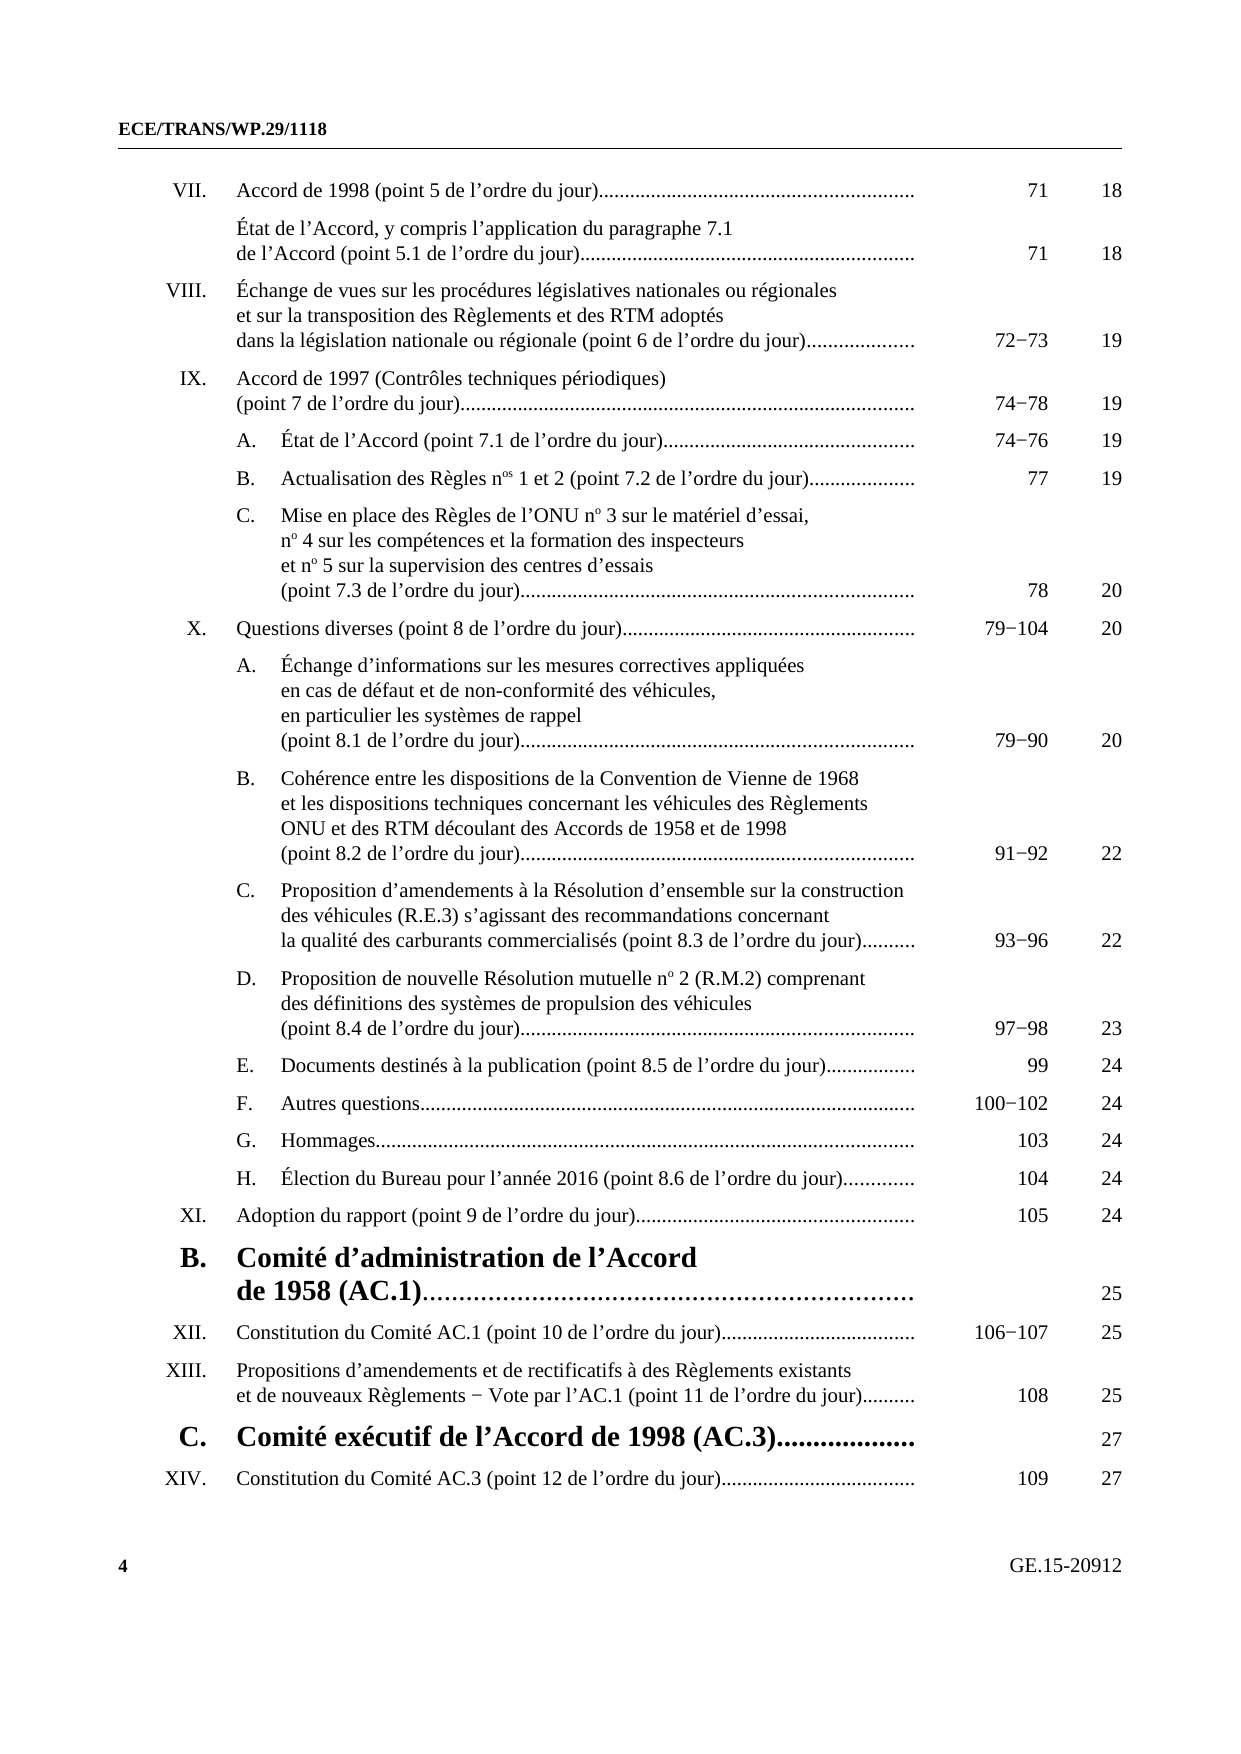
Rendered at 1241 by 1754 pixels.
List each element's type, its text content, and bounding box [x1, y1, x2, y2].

text H. Élection du Bureau pour l’année 2016 (point 8.6 de l’ordre du jour) 104 24 [236, 1165, 1122, 1190]
text X. Questions diverses (point 8 de l’ordre du jour) 79−104 20 [118, 615, 1122, 640]
text VII. Accord de 1998 (point 5 de l’ordre du jour) 71 18 [118, 177, 1122, 202]
text XI. Adoption du rapport (point 9 de l’ordre du jour) 105 24 [118, 1202, 1122, 1227]
text VIII. Échange de vues sur les procédures législatives nationales ou régionales et sur la transposition des Règlements et des RTM adoptés dans la législation nationale ou régionale (point 6 de l’ordre du jour) 72−73 19 [118, 277, 1122, 352]
text XIV. Constitution du Comité AC.3 (point 12 de l’ordre du jour) 109 27 [118, 1465, 1122, 1490]
text E. Documents destinés à la publication (point 8.5 de l’ordre du jour) 99 24 [236, 1052, 1122, 1077]
text B. Comité d’administration de l’Accord de 1958 (AC.1) 25 [118, 1240, 1122, 1307]
text G. Hommages 103 24 [236, 1127, 1122, 1152]
text IX. Accord de 1997 (Contrôles techniques périodiques) (point 7 de l’ordre du jour) 74−78 19 [118, 365, 1122, 415]
text A. Échange d’informations sur les mesures correctives appliquées en cas de défaut et de non-conformité des véhicules, en particulier les systèmes de rappel (point 8.1 de l’ordre du jour) 79−90 20 [236, 652, 1122, 752]
text B. Actualisation des Règles nos 1 et 2 (point 7.2 de l’ordre du jour) 77 19 [236, 465, 1122, 490]
text État de l’Accord, y compris l’application du paragraphe 7.1 de l’Accord (point 5.1 de l’ordre du jour) 71 18 [118, 215, 1122, 265]
text C. Comité exécutif de l’Accord de 1998 (AC.3) 27 [118, 1419, 1122, 1453]
text B. Cohérence entre les dispositions de la Convention de Vienne de 1968 et les dispositions techniques concernant les véhicules des Règlements ONU et des RTM découlant des Accords de 1958 et de 1998 (point 8.2 de l’ordre du jour) 91−92 22 [236, 765, 1122, 865]
text XII. Constitution du Comité AC.1 (point 10 de l’ordre du jour) 106−107 25 [118, 1319, 1122, 1344]
text A. État de l’Accord (point 7.1 de l’ordre du jour) 74−76 19 [236, 427, 1122, 452]
text D. Proposition de nouvelle Résolution mutuelle no 2 (R.M.2) comprenant des définitions des systèmes de propulsion des véhicules (point 8.4 de l’ordre du jour) 97−98 23 [236, 965, 1122, 1040]
text C. Proposition d’amendements à la Résolution d’ensemble sur la construction des véhicules (R.E.3) s’agissant des recommandations concernant la qualité des carburants commercialisés (point 8.3 de l’ordre du jour) 93−96 22 [236, 877, 1122, 952]
text C. Mise en place des Règles de l’ONU no 3 sur le matériel d’essai, no 4 sur les compétences et la formation des inspecteurs et no 5 sur la supervision des centres d’essais (point 7.3 de l’ordre du jour) 78 20 [236, 502, 1122, 602]
text F. Autres questions 100−102 24 [236, 1090, 1122, 1115]
text XIII. Propositions d’amendements et de rectificatifs à des Règlements existants et de nouveaux Règlements − Vote par l’AC.1 (point 11 de l’ordre du jour) 108 25 [118, 1357, 1122, 1407]
